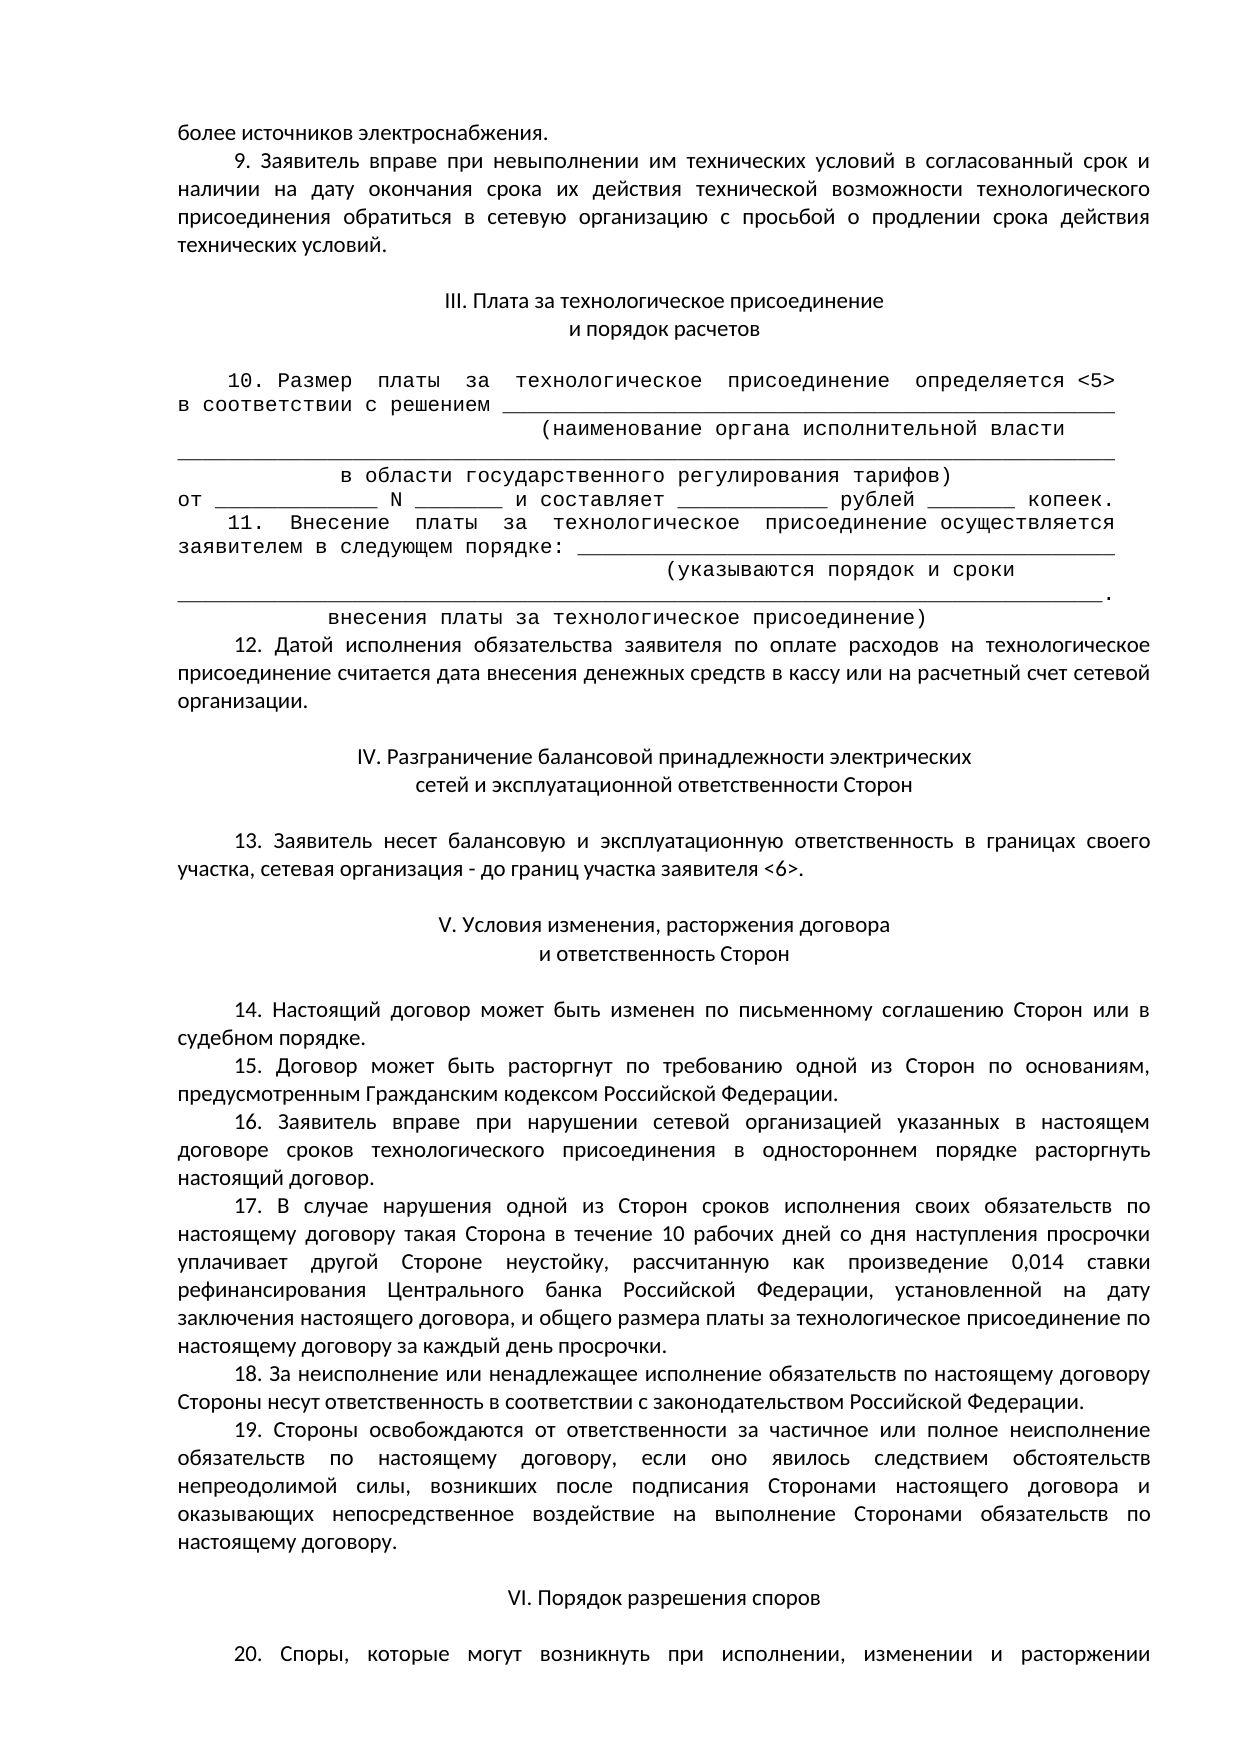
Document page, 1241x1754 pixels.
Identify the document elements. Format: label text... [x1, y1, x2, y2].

text 16. Заявитель вправе при нарушении сетевой организацией указанных в настоящем договоре сроков технологического присоединения в одностороннем порядке расторгнуть настоящий договор. [177, 1107, 1152, 1191]
text V. Условия изменения, расторжения договора [177, 911, 1152, 939]
text в области государственного регулирования тарифов) [177, 465, 1152, 488]
text 9. Заявитель вправе при невыполнении им технических условий в согласованный срок и наличии на дату окончания срока их действия технической возможности технологического присоединения обратиться в сетевую организацию с просьбой о продлении срока действия технических условий. [177, 146, 1152, 258]
text 15. Договор может быть расторгнут по требованию одной из Сторон по основаниям, предусмотренным Гражданским кодексом Российской Федерации. [177, 1051, 1152, 1107]
text 13. Заявитель несет балансовую и эксплуатационную ответственность в границах своего участка, сетевая организация - до границ участка заявителя <6>. [177, 827, 1152, 883]
text III. Плата за технологическое присоединение [177, 286, 1152, 314]
text (наименование органа исполнительной власти [177, 418, 1152, 441]
text ___________________________________________________________________________ [177, 441, 1152, 465]
text 18. За неисполнение или ненадлежащее исполнение обязательств по настоящему договору Стороны несут ответственность в соответствии с законодательством Российской Федерации. [177, 1359, 1152, 1415]
text (указываются порядок и сроки [177, 559, 1152, 583]
text IV. Разграничение балансовой принадлежности электрических [177, 742, 1152, 771]
text и ответственность Сторон [177, 939, 1152, 967]
text заявителем в следующем порядке: ___________________________________________ [177, 536, 1152, 559]
text 12. Датой исполнения обязательства заявителя по оплате расходов на технологическое присоединение считается дата внесения денежных средств в кассу или на расчетный счет сетевой организации. [177, 630, 1152, 714]
text 14. Настоящий договор может быть изменен по письменному соглашению Сторон или в судебном порядке. [177, 995, 1152, 1051]
text от _____________ N _______ и составляет ____________ рублей _______ копеек. [177, 488, 1152, 512]
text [177, 118, 1152, 146]
text 11. Внесение платы за технологическое присоединение осуществляется [177, 512, 1152, 536]
text __________________________________________________________________________. [177, 583, 1152, 607]
text в соответствии с решением _________________________________________________ [177, 394, 1152, 418]
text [177, 1639, 1152, 1667]
text 17. В случае нарушения одной из Сторон сроков исполнения своих обязательств по настоящему договору такая Сторона в течение 10 рабочих дней со дня наступления просрочки уплачивает другой Стороне неустойку, рассчитанную как произведение 0,014 ставки рефинансирования Центрального банка Российской Федерации, установленной на дату заключения настоящего договора, и общего размера платы за технологическое присоединение по настоящему договору за каждый день просрочки. [177, 1191, 1152, 1359]
text 10. Размер платы за технологическое присоединение определяется <5> [177, 370, 1152, 394]
text сетей и эксплуатационной ответственности Сторон [177, 771, 1152, 798]
text 19. Стороны освобождаются от ответственности за частичное или полное неисполнение обязательств по настоящему договору, если оно явилось следствием обстоятельств непреодолимой силы, возникших после подписания Сторонами настоящего договора и оказывающих непосредственное воздействие на выполнение Сторонами обязательств по настоящему договору. [177, 1415, 1152, 1555]
text VI. Порядок разрешения споров [177, 1583, 1152, 1611]
text и порядок расчетов [177, 314, 1152, 342]
text внесения платы за технологическое присоединение) [177, 607, 1152, 630]
